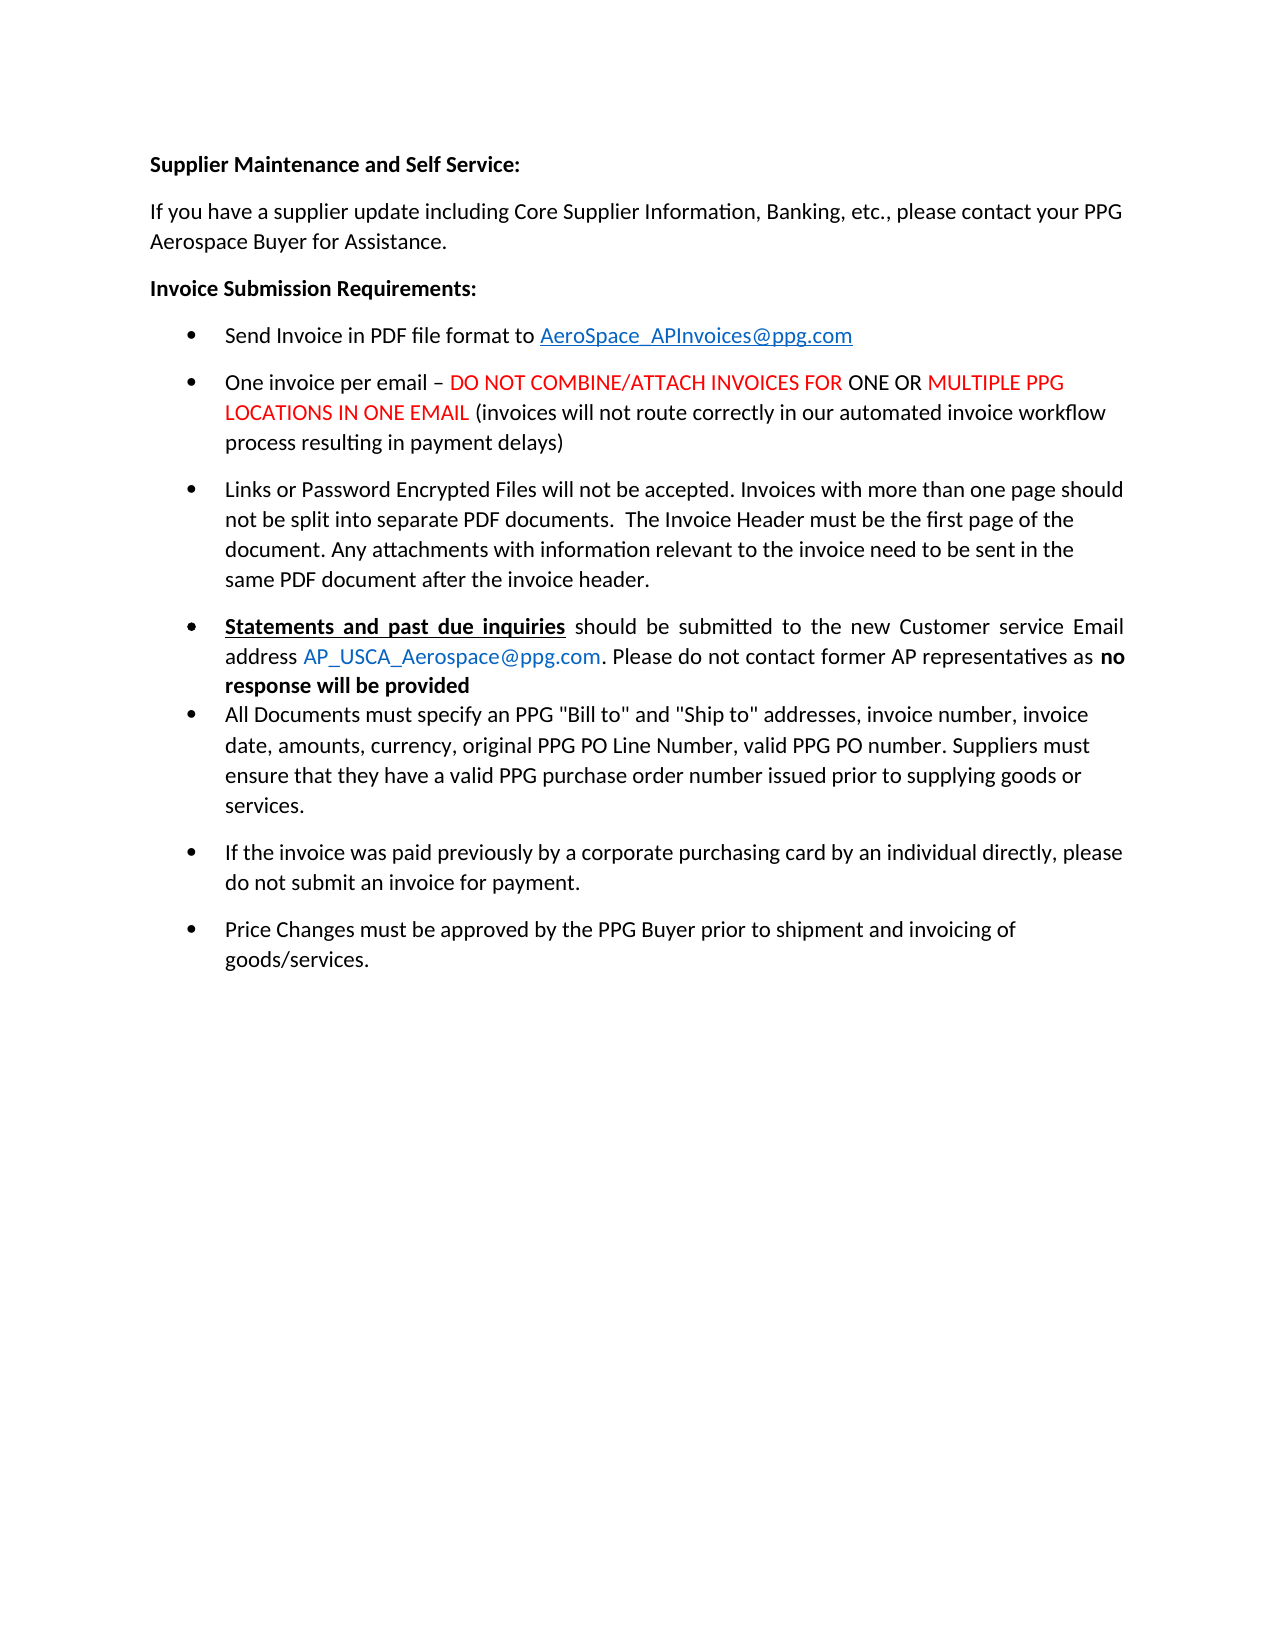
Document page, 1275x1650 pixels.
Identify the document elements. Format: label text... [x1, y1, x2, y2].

list Statements and past due inquiries should be submitted to the new Customer service Email address AP_USCA_Aerospace@ppg.com. Please do not contact former AP representatives as no response will be provided [187, 612, 1125, 699]
list Links or Password Encrypted Files will not be accepted. Invoices with more than one page should not be split into separate PDF documents. The Invoice Header must be the first page of the document. Any attachments with information relevant to the invoice need to be sent in the same PDF document after the invoice header. [187, 475, 1125, 594]
list Send Invoice in PDF file format to AeroSpace_APInvoices@ppg.com [187, 321, 1125, 349]
list One invoice per email – DO NOT COMBINE/ATTACH INVOICES FOR ONE OR MULTIPLE PPG LOCATIONS IN ONE EMAIL (invoices will not route correctly in our automated invoice workflow process resulting in payment delays) [187, 368, 1125, 456]
list All Documents must specify an PPG "Bill to" and "Ship to" addresses, invoice number, invoice date, amounts, currency, original PPG PO Line Number, valid PPG PO number. Suppliers must ensure that they have a valid PPG purchase order number issued prior to supplying goods or services. [187, 701, 1125, 819]
text Invoice Submission Requirements: [150, 274, 1125, 302]
text If you have a supplier update including Core Supplier Information, Banking, etc., please contact your PPG Aerospace Buyer for Assistance. [150, 197, 1125, 255]
text Supplier Maintenance and Self Service: [150, 150, 1125, 178]
list Price Changes must be approved by the PPG Buyer prior to shipment and invoicing of goods/services. [187, 915, 1125, 973]
list If the invoice was paid previously by a corporate purchasing card by an individual directly, please do not submit an invoice for payment. [187, 838, 1125, 896]
